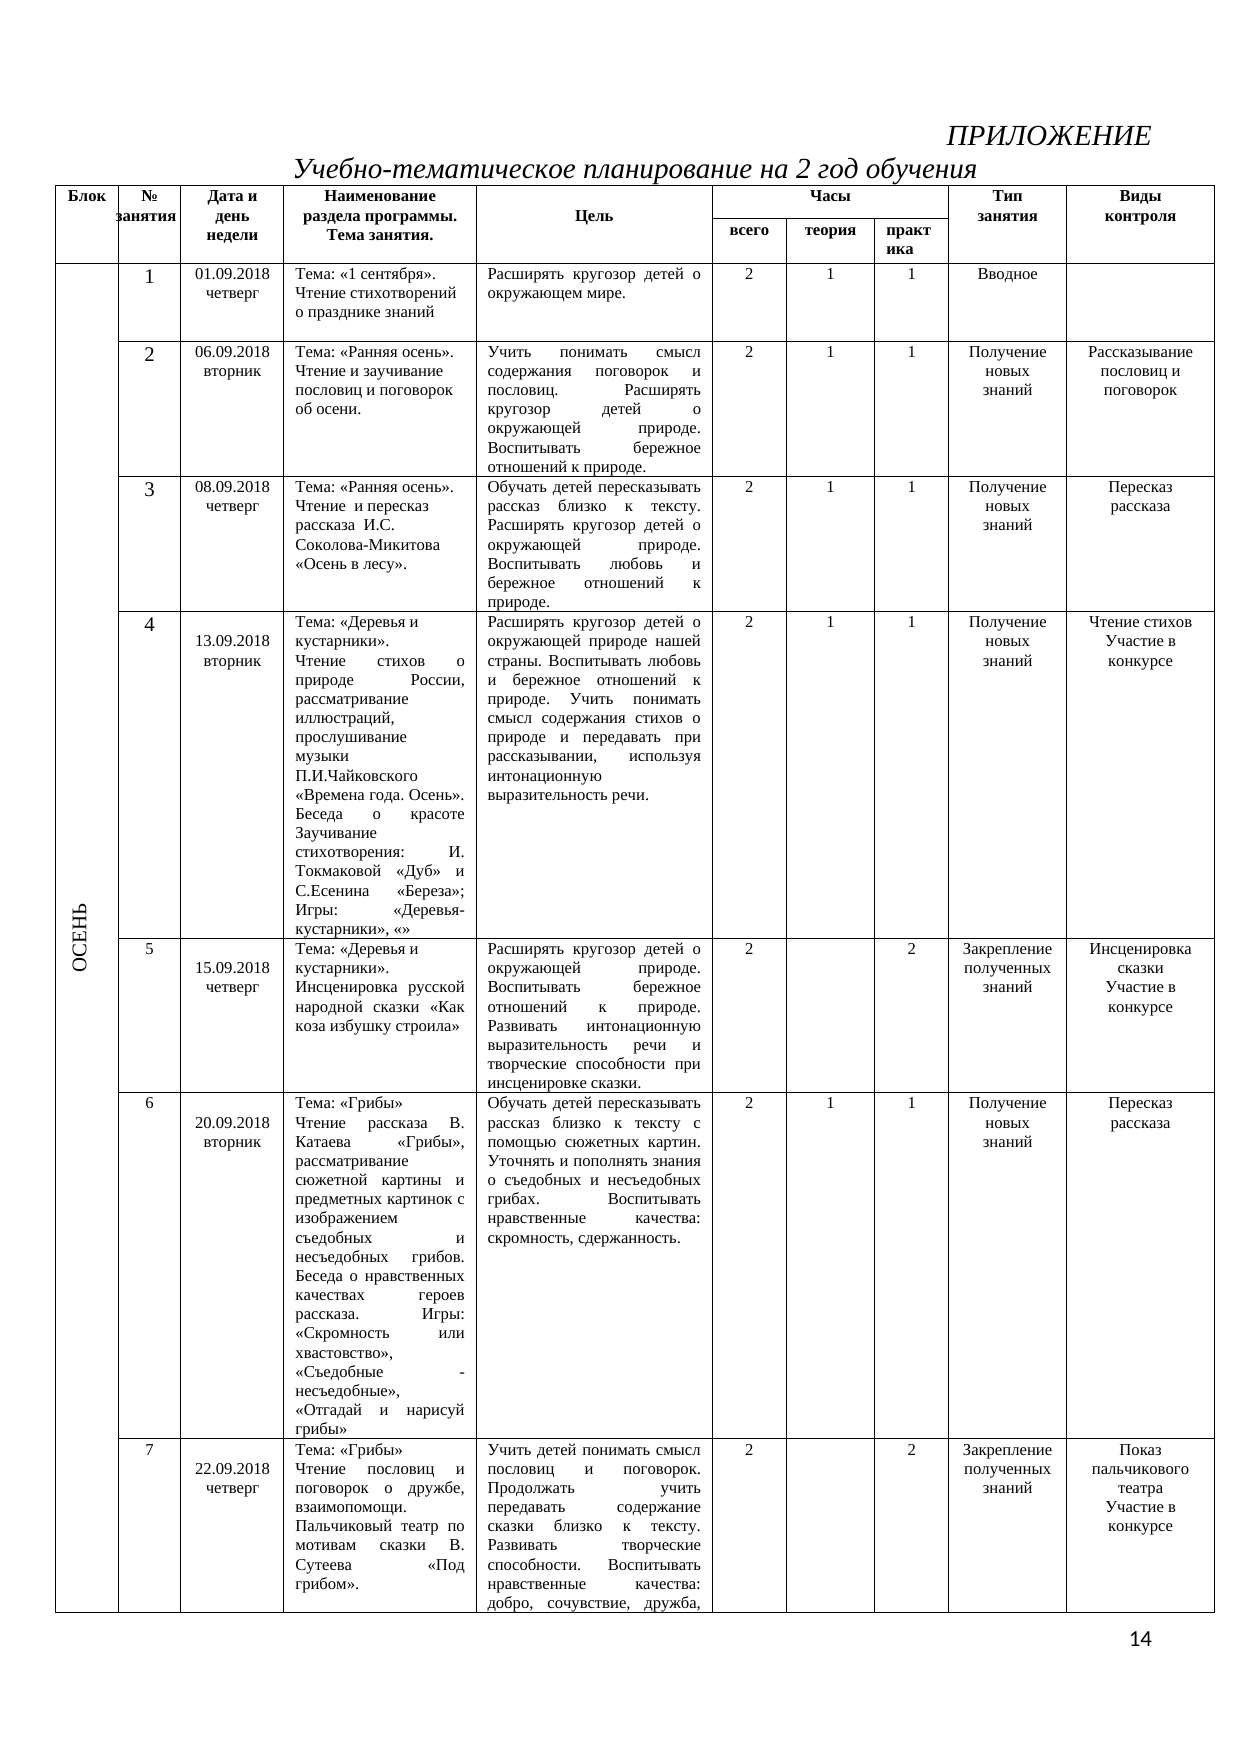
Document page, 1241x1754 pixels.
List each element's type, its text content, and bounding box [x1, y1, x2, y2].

table_cell 3 [119, 477, 180, 611]
table_cell [787, 1439, 874, 1612]
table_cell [1067, 1439, 1214, 1612]
table_cell 1 [875, 342, 948, 476]
table_cell 1 [875, 1093, 948, 1438]
table_cell Тема: «Деревья и кустарники». Инсценировка русской народной сказки «Как коза избушку строила» [284, 939, 476, 1092]
table_cell 6 [119, 1093, 180, 1438]
table_header Тип занятия [949, 186, 1066, 263]
table_cell 1 [787, 1093, 874, 1438]
text Учебно-тематическое планирование на 2 год обучения [118, 152, 1152, 185]
table_cell 2 [713, 612, 786, 938]
table_cell Закрепление полученных знаний [949, 939, 1066, 1092]
table_cell Пересказ рассказа [1067, 477, 1214, 611]
table_cell всего [713, 219, 786, 263]
table_cell Тема: «Деревья и кустарники». Чтение стихов о природе России, рассматривание иллюстраций, прослушивание музыки П.И.Чайковского «Времена года. Осень». Беседа о красоте Заучивание стихотворения: И. Токмаковой «Дуб» и С.Есенина «Береза»; Игры: «Деревья-кустарники», «» [284, 612, 476, 938]
table_cell 13.09.2018 вторник [181, 612, 283, 938]
table_cell Получение новых знаний [949, 612, 1066, 938]
text ПРИЛОЖЕНИЕ [118, 118, 1152, 152]
table_cell 1 [119, 264, 180, 341]
table_cell [787, 939, 874, 1092]
table_cell Чтение стихов Участие в конкурсе [1067, 612, 1214, 938]
table_cell 4 [119, 612, 180, 938]
table_cell 2 [713, 477, 786, 611]
table_cell Расширять кругозор детей о окружающей природе нашей страны. Воспитывать любовь и бережное отношений к природе. Учить понимать смысл содержания стихов о природе и передавать при рассказывании, используя интонационную выразительность речи. [477, 612, 712, 938]
table_cell 1 [875, 612, 948, 938]
table_header Блок [56, 186, 118, 263]
table_cell Получение новых знаний [949, 1093, 1066, 1438]
table_header Виды контроля [1067, 186, 1214, 263]
table_cell 2 [875, 939, 948, 1092]
table_cell 1 [787, 612, 874, 938]
table_cell Учить понимать смысл содержания поговорок и пословиц. Расширять кругозор детей о окружающей природе. Воспитывать бережное отношений к природе. [477, 342, 712, 476]
table_cell Обучать детей пересказывать рассказ близко к тексту с помощью сюжетных картин. Уточнять и пополнять знания о съедобных и несъедобных грибах. Воспитывать нравственные качества: скромность, сдержанность. [477, 1093, 712, 1438]
table_cell Расширять кругозор детей о окружающем мире. [477, 264, 712, 341]
table_cell 2 [875, 1439, 948, 1612]
table_cell 06.09.2018 вторник [181, 342, 283, 476]
table_cell Вводное [949, 264, 1066, 341]
table_cell Рассказывание пословиц и поговорок [1067, 342, 1214, 476]
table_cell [284, 1439, 476, 1612]
table_cell ОСЕНЬ ОСЕН [56, 264, 118, 1612]
table_cell Тема: «Ранняя осень». Чтение и заучивание пословиц и поговорок об осени. [284, 342, 476, 476]
table_cell 2 [713, 1093, 786, 1438]
table_cell 2 [713, 264, 786, 341]
table_header Цель [477, 186, 712, 263]
table_cell 2 [713, 342, 786, 476]
table_cell теория [787, 219, 874, 263]
table_cell [1067, 264, 1214, 341]
table_cell 20.09.2018 вторник [181, 1093, 283, 1438]
table_cell Получение новых знаний [949, 342, 1066, 476]
table_cell 1 [787, 477, 874, 611]
table_cell Тема: «Ранняя осень». Чтение и пересказ рассказа И.С. Соколова-Микитова «Осень в лесу». [284, 477, 476, 611]
table_cell практика [875, 219, 948, 263]
table_cell 1 [787, 264, 874, 341]
table_cell 2 [713, 1439, 786, 1612]
table_cell Обучать детей пересказывать рассказ близко к тексту. Расширять кругозор детей о окружающей природе. Воспитывать любовь и бережное отношений к природе. [477, 477, 712, 611]
table_cell 01.09.2018 четверг [181, 264, 283, 341]
table_cell 1 [787, 342, 874, 476]
table_cell Инсценировка сказки Участие в конкурсе [1067, 939, 1214, 1092]
table_cell 5 [119, 939, 180, 1092]
table_cell 2 [119, 342, 180, 476]
table_cell 7 [119, 1439, 180, 1612]
table_header Дата и день недели [181, 186, 283, 263]
table_cell 2 [713, 939, 786, 1092]
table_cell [477, 1439, 712, 1612]
table_cell Получение новых знаний [949, 477, 1066, 611]
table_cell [949, 1439, 1066, 1612]
table_header № занятия [119, 186, 180, 263]
table_cell 1 [875, 477, 948, 611]
table_cell 08.09.2018 четверг [181, 477, 283, 611]
table_header Наименование раздела программы. Тема занятия. [284, 186, 476, 263]
table_cell Тема: «1 сентября». Чтение стихотворений о празднике знаний [284, 264, 476, 341]
table_cell 15.09.2018 четверг [181, 939, 283, 1092]
table_cell 22.09.2018 четверг [181, 1439, 283, 1612]
table_cell 1 [875, 264, 948, 341]
table_cell Тема: «Грибы» Чтение рассказа В. Катаева «Грибы», рассматривание сюжетной картины и предметных картинок с изображением съедобных и несъедобных грибов. Беседа о нравственных качествах героев рассказа. Игры: «Скромность или хвастовство», «Съедобные -несъедобные», «Отгадай и нарисуй грибы» [284, 1093, 476, 1438]
table_header Часы [713, 186, 948, 218]
table_cell Пересказ рассказа [1067, 1093, 1214, 1438]
table_cell Расширять кругозор детей о окружающей природе. Воспитывать бережное отношений к природе. Развивать интонационную выразительность речи и творческие способности при инсценировке сказки. [477, 939, 712, 1092]
